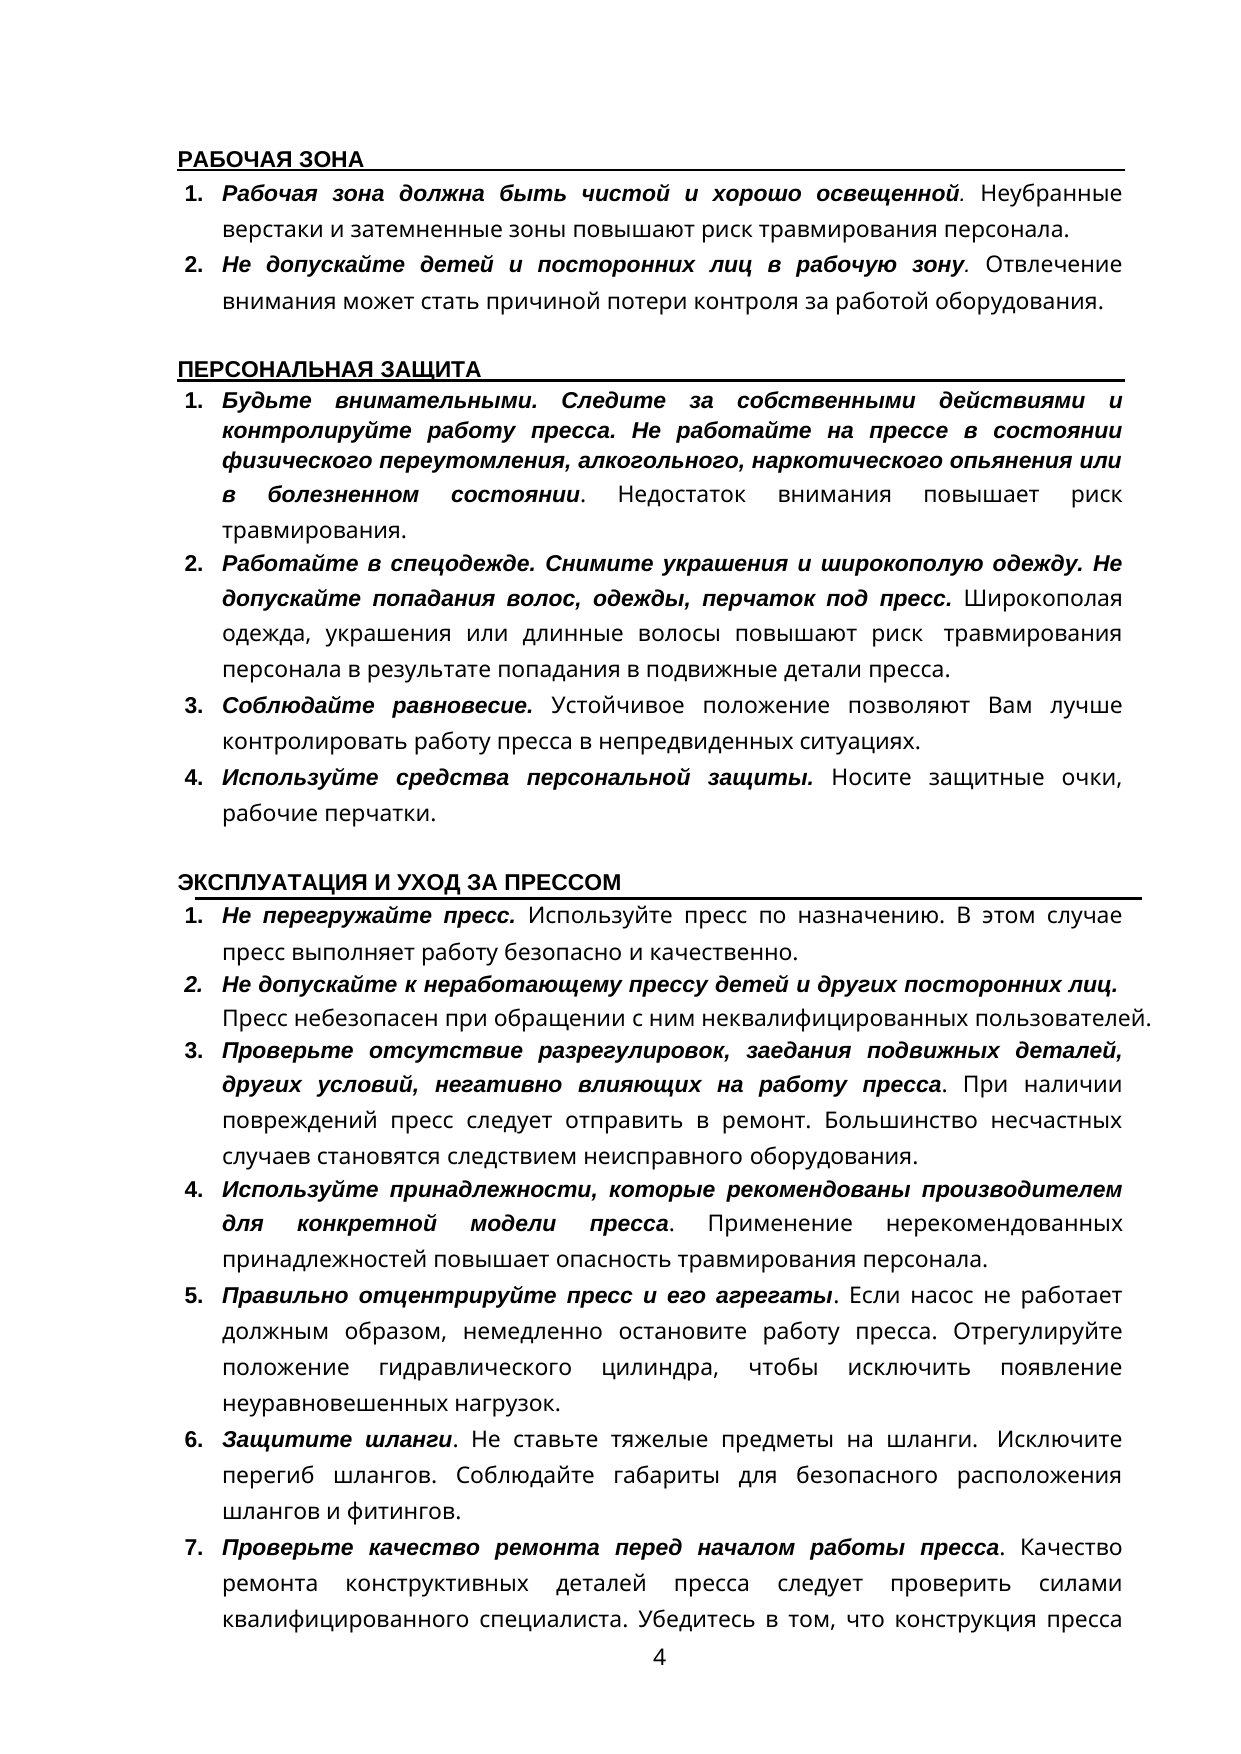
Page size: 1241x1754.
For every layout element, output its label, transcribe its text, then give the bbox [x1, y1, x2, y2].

text Пресс небезопасен при обращении с ним неквалифицированных пользователей. [222, 1002, 1180, 1033]
list Соблюдайте равновесие. Устойчивое положение позволяют Вам лучше контролировать работу пресса в непредвиденных ситуациях. [184, 689, 1123, 756]
list Работайте в спецодежде. Снимите украшения и широкополую одежду. Не допускайте попадания волос, одежды, перчаток под пресс. Широкополая одежда, украшения или длинные волосы повышают риск травмирования персонала в результате попадания в подвижные детали пресса. [184, 550, 1123, 684]
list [184, 1531, 1123, 1634]
list Не допускайте детей и посторонних лиц в рабочую зону. Отвлечение внимания может стать причиной потери контроля за работой оборудования. [184, 248, 1123, 316]
subtitle ЭКСПЛУАТАЦИЯ И УХОД ЗА ПРЕССОМ [177, 869, 1180, 895]
list Используйте принадлежности, которые рекомендованы производителем для конкретной модели пресса. Применение нерекомендованных принадлежностей повышает опасность травмирования персонала. [184, 1176, 1123, 1274]
list Используйте средства персональной защиты. Носите защитные очки, рабочие перчатки. [184, 761, 1123, 829]
list Проверьте отсутствие разрегулировок, заедания подвижных деталей, других условий, негативно влияющих на работу пресса. При наличии повреждений пресс следует отправить в ремонт. Большинство несчастных случаев становятся следствием неисправного оборудования. [184, 1037, 1123, 1171]
list Правильно отцентрируйте пресс и его агрегаты. Если насос не работает должным образом, немедленно остановите работу пресса. Отрегулируйте положение гидравлического цилиндра, чтобы исключить появление неуравновешенных нагрузок. [184, 1279, 1123, 1418]
list Защитите шланги. Не ставьте тяжелые предметы на шланги. Исключите перегиб шлангов. Соблюдайте габариты для безопасного расположения шлангов и фитингов. [184, 1423, 1123, 1526]
subtitle Будьте внимательными. Следите за собственными действиями и контролируйте работу пресса. Не работайте на прессе в состоянии физического переутомления, алкогольного, наркотического опьянения или в болезненном состоянии. Недостаток внимания повышает риск травмирования. [184, 387, 1122, 546]
subtitle Не допускайте к неработающему прессу детей и других посторонних лиц. [184, 972, 1180, 998]
subtitle РАБОЧАЯ ЗОНА [177, 146, 1180, 172]
list Не перегружайте пресс. Используйте пресс по назначению. В этом случае пресс выполняет работу безопасно и качественно. [184, 899, 1123, 967]
subtitle ПЕРСОНАЛЬНАЯ ЗАЩИТА [177, 356, 1180, 383]
list Рабочая зона должна быть чистой и хорошо освещенной. Неубранные верстаки и затемненные зоны повышают риск травмирования персонала. [184, 177, 1123, 244]
